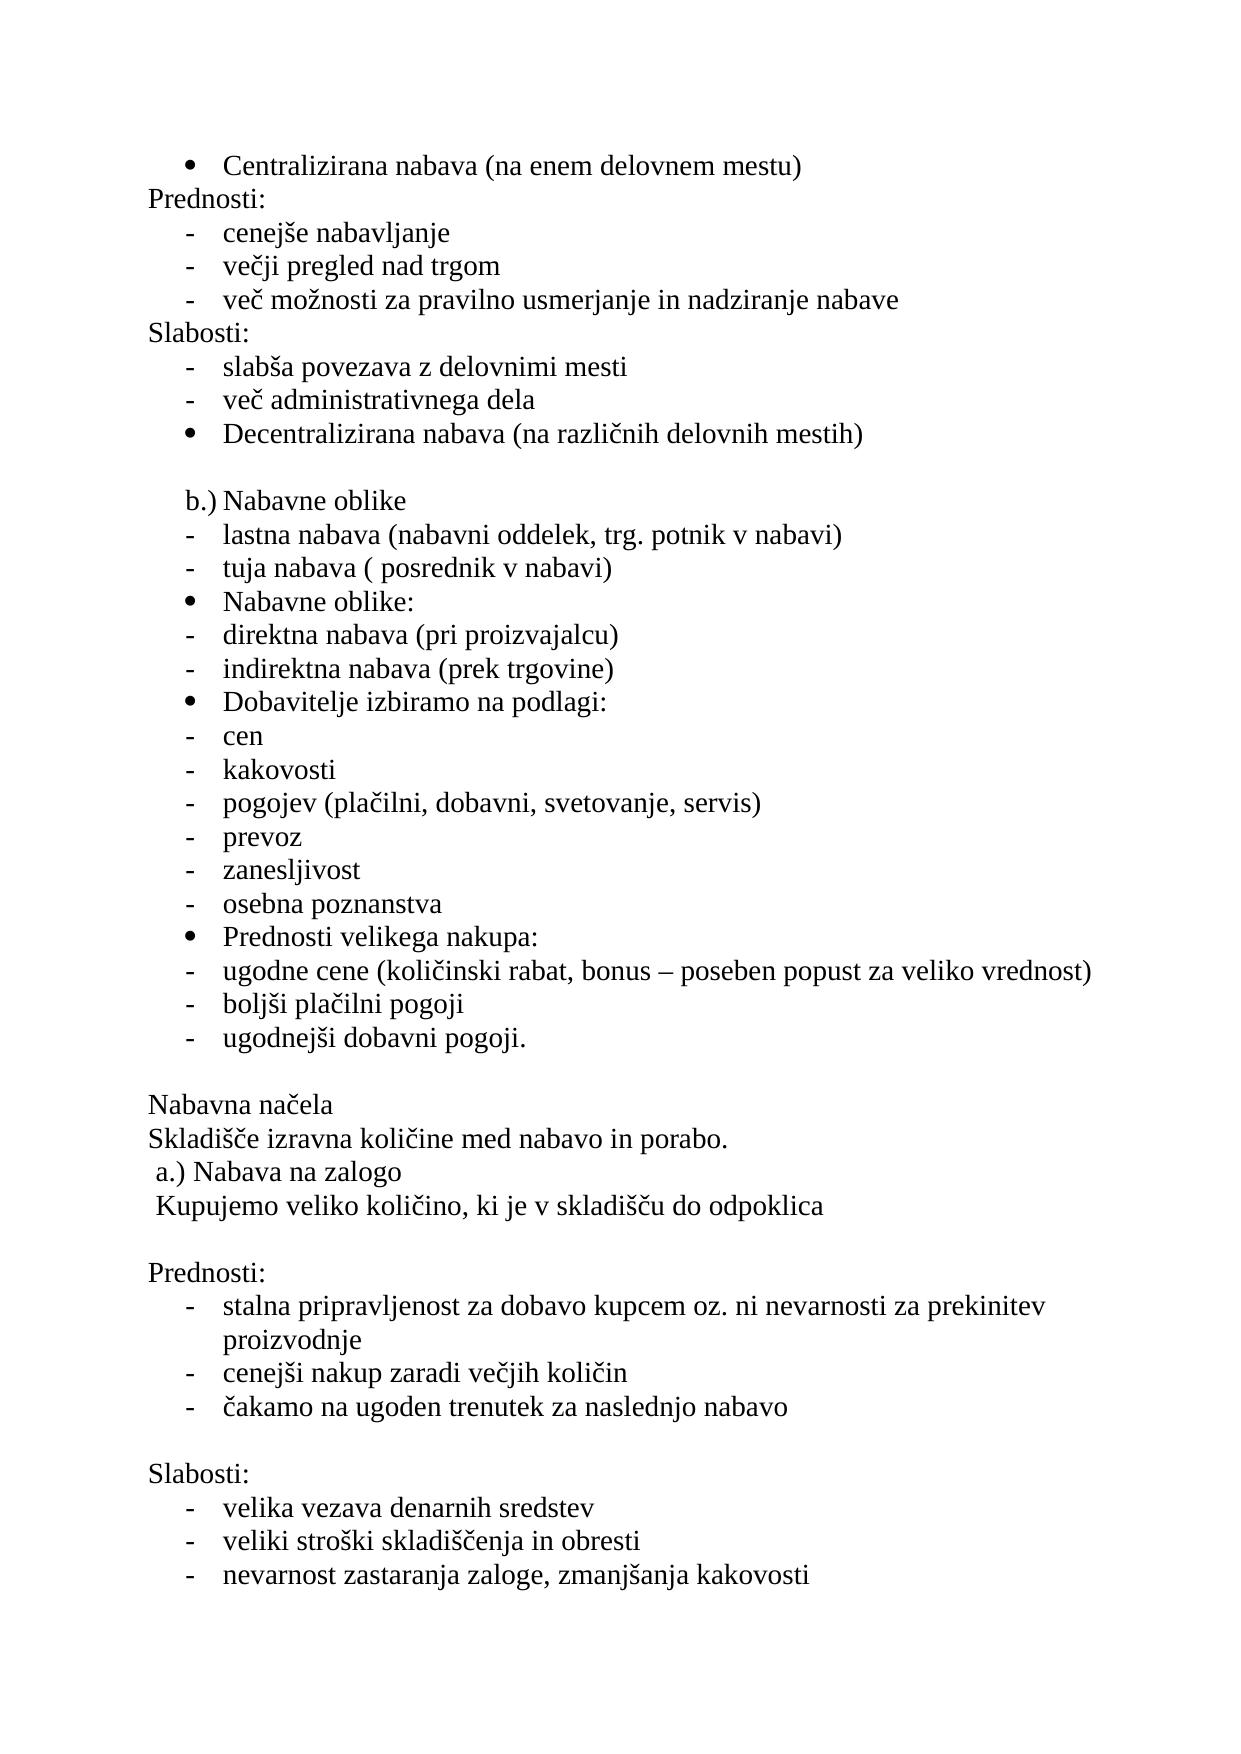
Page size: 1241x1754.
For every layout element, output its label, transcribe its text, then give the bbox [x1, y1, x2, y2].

list kakovosti [185, 752, 1093, 785]
list Centralizirana nabava (na enem delovnem mestu) [185, 148, 1093, 181]
list prevoz [185, 819, 1093, 852]
list pogojev (plačilni, dobavni, svetovanje, servis) [185, 785, 1093, 819]
list ugodnejši dobavni pogoji. [185, 1020, 1093, 1054]
list Decentralizirana nabava (na različnih delovnih mestih) [185, 416, 1093, 450]
text Nabavna načela [148, 1087, 1093, 1121]
list Prednosti velikega nakupa: [185, 919, 1093, 953]
list tuja nabava ( posrednik v nabavi) [185, 550, 1093, 584]
list nevarnost zastaranja zaloge, zmanjšanja kakovosti [185, 1557, 1093, 1590]
text Kupujemo veliko količino, ki je v skladišču do odpoklica [155, 1188, 1093, 1221]
list večji pregled nad trgom [185, 248, 1093, 282]
list cen [185, 718, 1093, 752]
list veliki stroški skladiščenja in obresti [185, 1523, 1093, 1557]
text Slabosti: [148, 315, 1093, 349]
list čakamo na ugoden trenutek za naslednjo nabavo [185, 1389, 1093, 1423]
text Prednosti: [148, 181, 1093, 215]
list cenejše nabavljanje [185, 215, 1093, 248]
list indirektna nabava (prek trgovine) [185, 651, 1093, 684]
list Nabavne oblike [185, 483, 1093, 517]
list Nabavne oblike: [185, 584, 1093, 617]
list lastna nabava (nabavni oddelek, trg. potnik v nabavi) [185, 517, 1093, 550]
list Nabava na zalogo [155, 1154, 1093, 1188]
list več administrativnega dela [185, 382, 1093, 416]
list več možnosti za pravilno usmerjanje in nadziranje nabave [185, 282, 1093, 315]
list zanesljivost [185, 852, 1093, 886]
list slabša povezava z delovnimi mesti [185, 349, 1093, 382]
text Skladišče izravna količine med nabavo in porabo. [148, 1121, 1093, 1154]
list osebna poznanstva [185, 886, 1093, 919]
list Dobavitelje izbiramo na podlagi: [185, 684, 1093, 718]
list velika vezava denarnih sredstev [185, 1490, 1093, 1523]
list direktna nabava (pri proizvajalcu) [185, 617, 1093, 651]
text Slabosti: [148, 1456, 1093, 1490]
text Prednosti: [148, 1255, 1093, 1288]
list cenejši nakup zaradi večjih količin [185, 1356, 1093, 1389]
list stalna pripravljenost za dobavo kupcem oz. ni nevarnosti za prekinitev proizvodnje [185, 1288, 1093, 1356]
list boljši plačilni pogoji [185, 987, 1093, 1020]
list ugodne cene (količinski rabat, bonus – poseben popust za veliko vrednost) [185, 953, 1093, 987]
